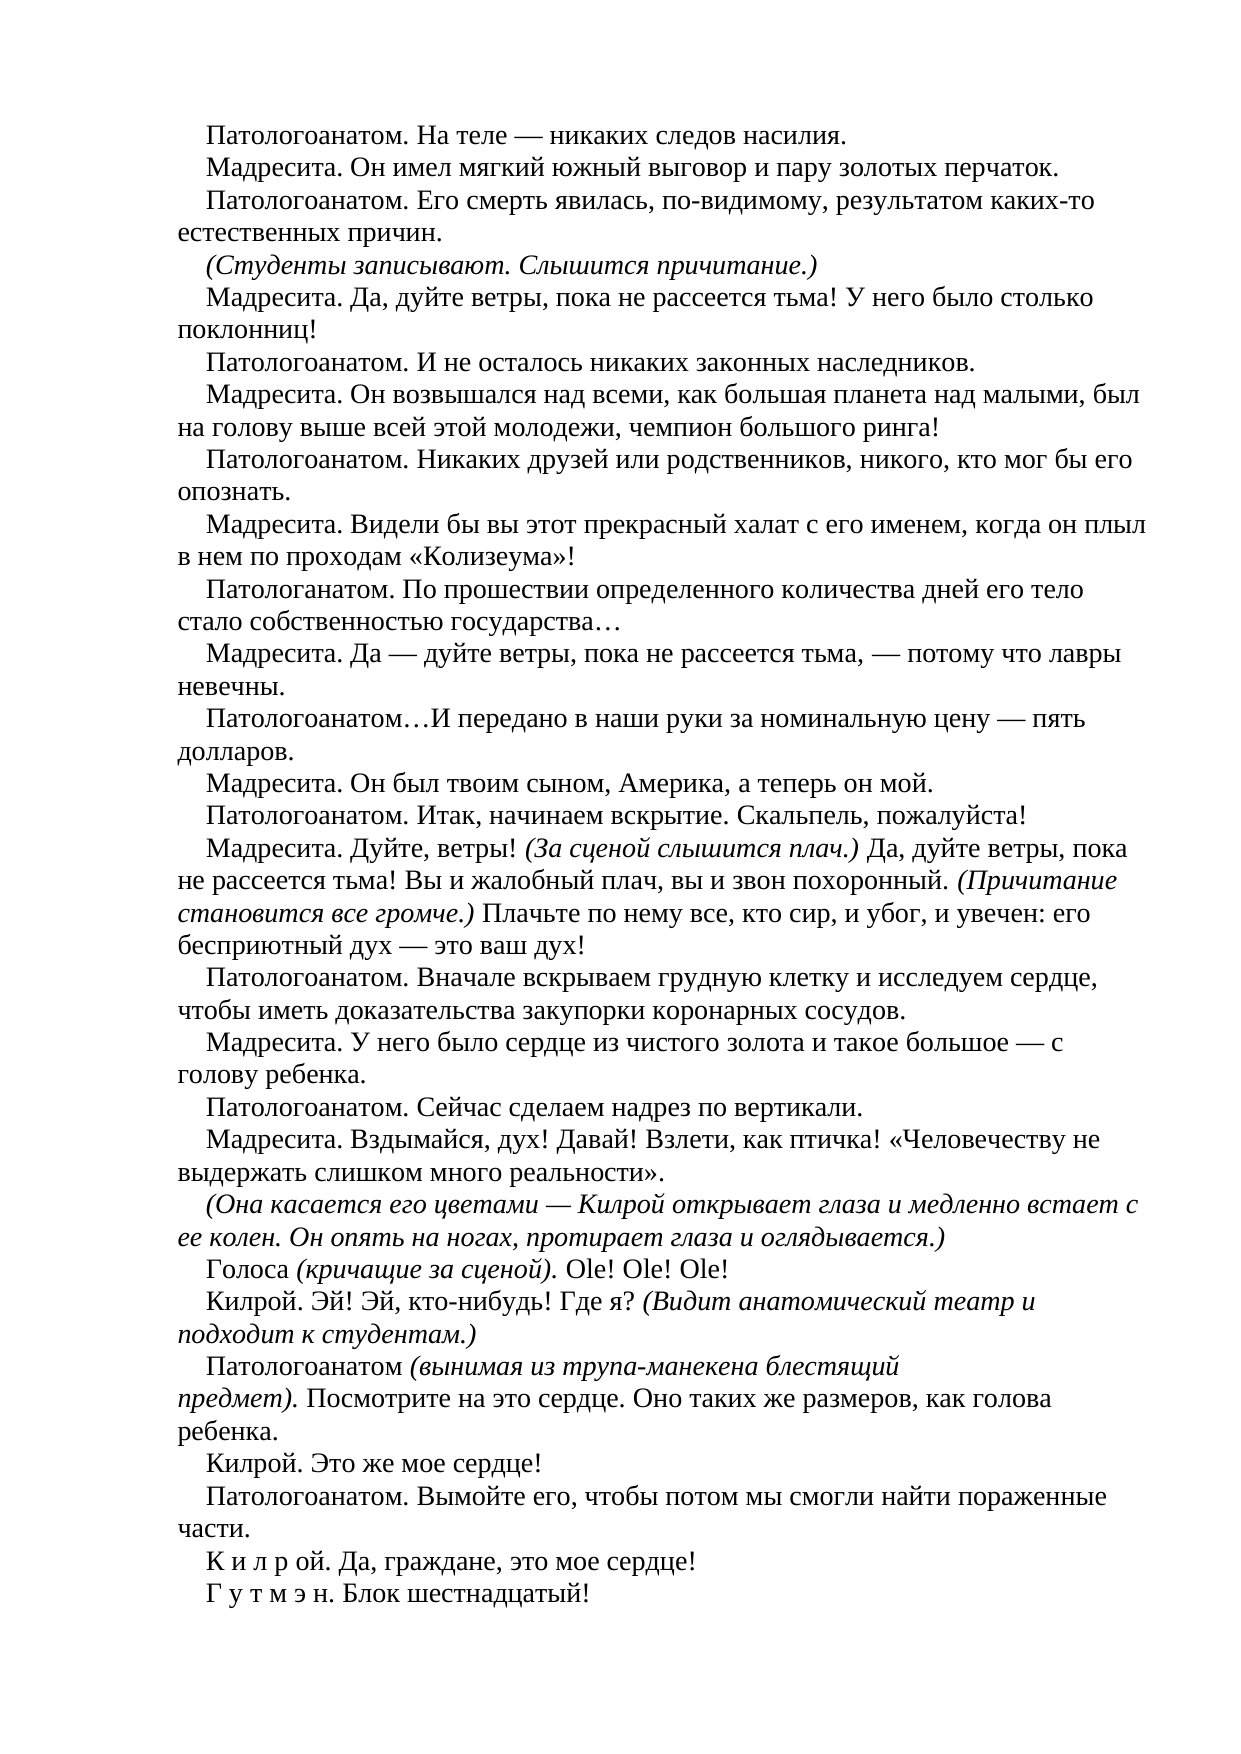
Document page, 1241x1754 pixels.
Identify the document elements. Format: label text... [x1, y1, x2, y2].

text Патологоанатом. Никаких друзей или родственников, никого, кто мог бы его опознать. [177, 442, 1152, 507]
text Патологоанатом. Сейчас сделаем надрез по вертикали. [177, 1090, 1152, 1122]
text Мадресита. У него было сердце из чистого золота и такое большое — с голову ребенка. [177, 1025, 1152, 1090]
text Мадресита. Он возвышался над всеми, как большая планета над малыми, был на голову выше всей этой молодежи, чемпион большого ринга! [177, 377, 1152, 442]
text Килрой. Эй! Эй, кто-нибудь! Где я? (Видит анатомический театр и подходит к студентам.) [177, 1284, 1152, 1349]
text Патологанатом. По прошествии определенного количества дней его тело стало собственностью государства… [177, 572, 1152, 636]
text (Она касается его цветами — Килрой открывает глаза и медленно встает с ее колен. Он опять на ногах, протирает глаза и оглядывается.) [177, 1187, 1152, 1252]
text Патологоанатом (вынимая из трупа-манекена блестящий предмет). Посмотрите на это сердце. Оно таких же размеров, как голова ребенка. [177, 1349, 1152, 1446]
text Мадресита. Да, дуйте ветры, пока не рассеется тьма! У него было столько поклонниц! [177, 280, 1152, 345]
text Патологоанатом. На теле — никаких следов насилия. [177, 118, 1152, 151]
text Килрой. Это же мое сердце! [177, 1446, 1152, 1479]
text Г у т м э н. Блок шестнадцатый! [177, 1576, 1152, 1608]
text Патологоанатом. И не осталось никаких законных наследников. [177, 345, 1152, 377]
text К и л р ой. Да, граждане, это мое сердце! [177, 1543, 1152, 1576]
text Патологоанатом. Его смерть явилась, по-видимому, результатом каких-то естественных причин. [177, 183, 1152, 248]
text Мадресита. Видели бы вы этот прекрасный халат с его именем, когда он плыл в нем по проходам «Колизеума»! [177, 507, 1152, 572]
text Мадресита. Он имел мягкий южный выговор и пару золотых перчаток. [177, 151, 1152, 183]
text Мадресита. Да — дуйте ветры, пока не рассеется тьма, — потому что лавры невечны. [177, 636, 1152, 701]
text Патологоанатом. Итак, начинаем вскрытие. Скальпель, пожалуйста! [177, 798, 1152, 831]
text Патологоанатом…И передано в наши руки за номинальную цену — пять долларов. [177, 701, 1152, 766]
text Мадресита. Вздымайся, дух! Давай! Взлети, как птичка! «Человечеству не выдержать слишком много реальности». [177, 1122, 1152, 1187]
text (Студенты записывают. Слышится причитание.) [177, 248, 1152, 280]
text Мадресита. Дуйте, ветры! (За сценой слышится плач.) Да, дуйте ветры, пока не рассеется тьма! Вы и жалобный плач, вы и звон похоронный. (Причитание становится все громче.) Плачьте по нему все, кто сир, и убог, и увечен: его бесприютный дух — это ваш дух! [177, 831, 1152, 960]
text Патологоанатом. Вначале вскрываем грудную клетку и исследуем сердце, чтобы иметь доказательства закупорки коронарных сосудов. [177, 960, 1152, 1025]
text Патологоанатом. Вымойте его, чтобы потом мы смогли найти пораженные части. [177, 1479, 1152, 1543]
text Голоса (кричащие за сценой). Ole! Ole! Ole! [177, 1252, 1152, 1284]
text Мадресита. Он был твоим сыном, Америка, а теперь он мой. [177, 766, 1152, 798]
